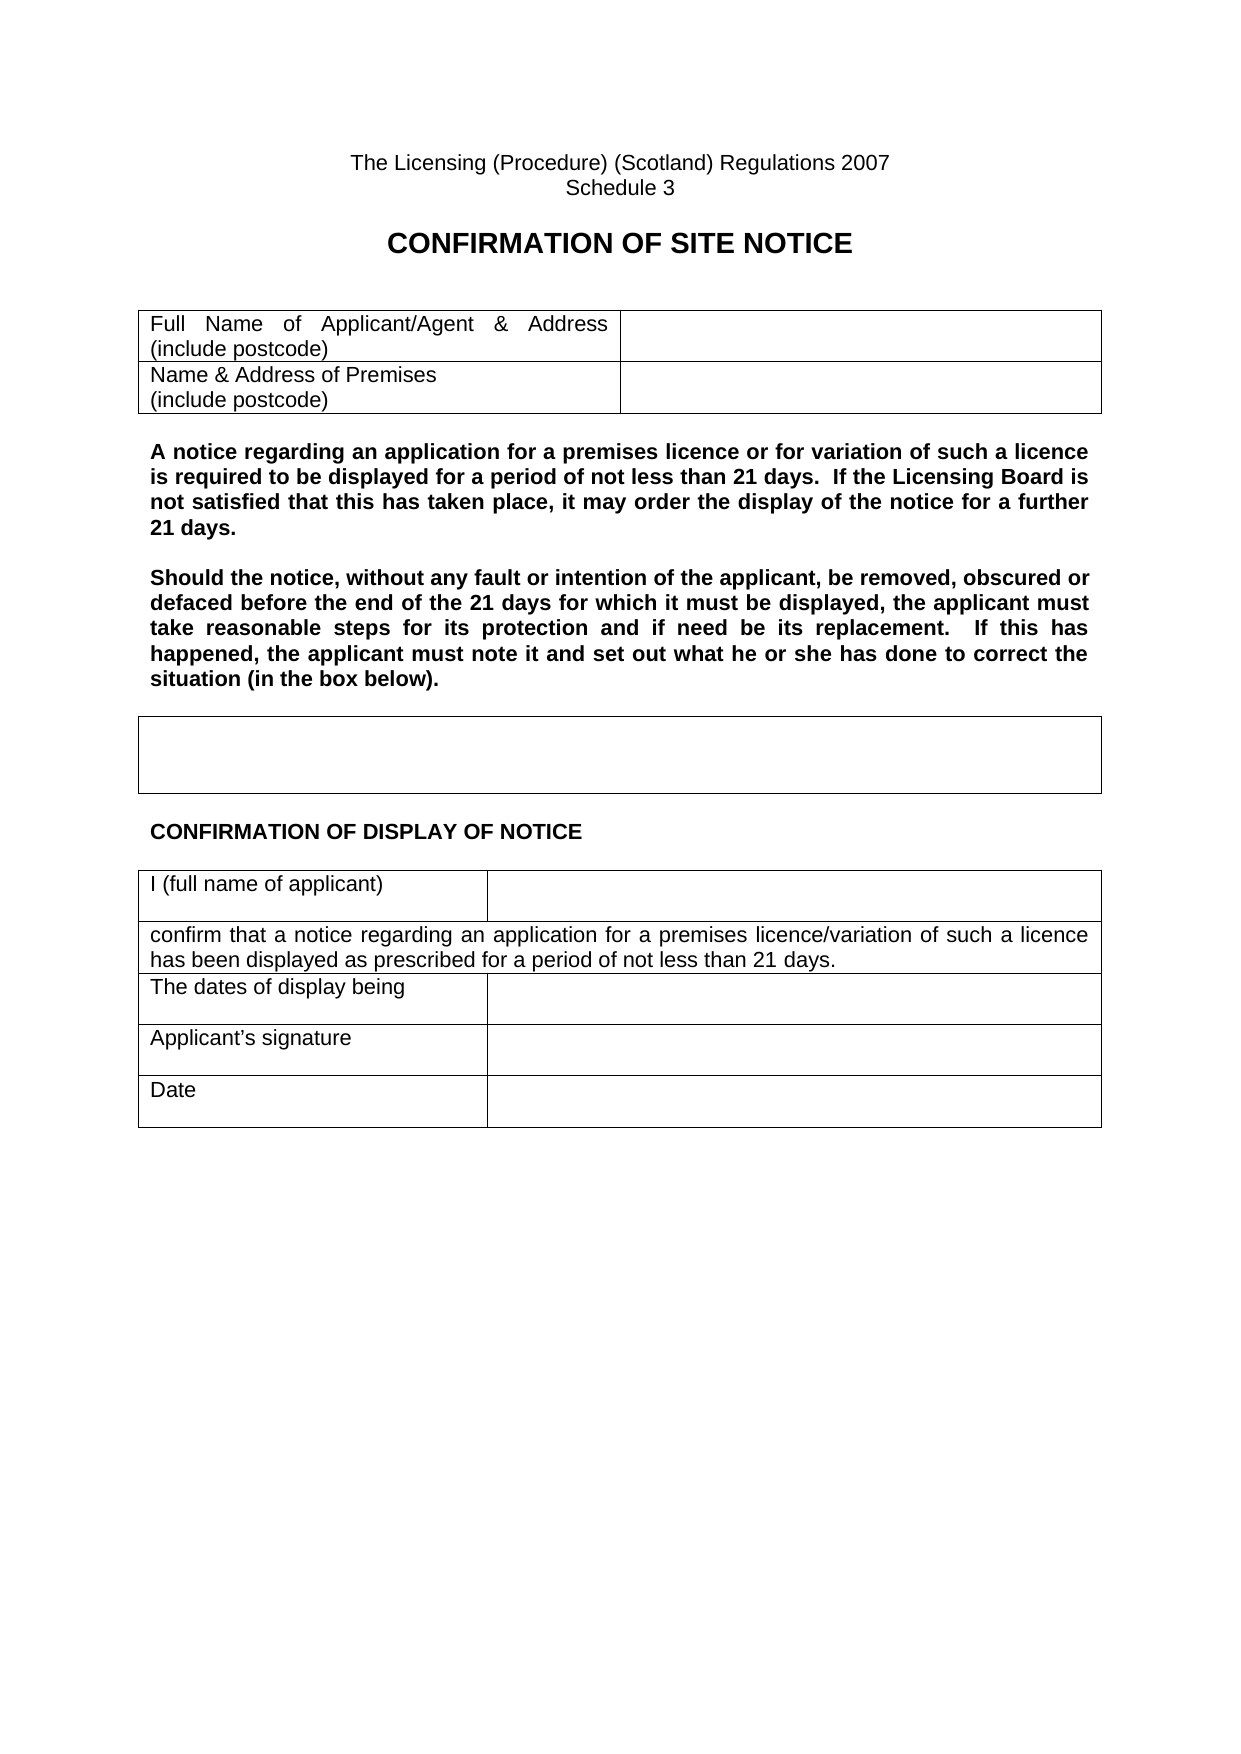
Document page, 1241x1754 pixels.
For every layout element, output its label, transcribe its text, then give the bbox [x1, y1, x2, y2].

table_header I (full name of applicant) [139, 871, 487, 921]
table_header Full Name of Applicant/Agent & Address (include postcode) [139, 311, 620, 361]
text A notice regarding an application for a premises licence or for variation of such a licence is required to be displayed for a period of not less than 21 days. If the Board is not satisfied that this has taken place, it may order the display of the notice for a further 21 days. [150, 439, 1090, 539]
table_cell Date [139, 1076, 487, 1127]
table_header [621, 311, 1101, 361]
table_cell [621, 362, 1101, 412]
table_cell [488, 974, 1101, 1024]
table_cell [488, 1025, 1101, 1075]
table_header [488, 871, 1101, 921]
text Schedule 3 [150, 175, 1090, 200]
table_cell [488, 1076, 1101, 1127]
table_cell confirm that a notice regarding an application for a premises licence/variation of such a licence has been displayed as prescribed for a period of not less than 21 days. [139, 922, 1101, 972]
text Should the notice, without any fault or intention of the applicant, be removed, obscured or defaced before the end of the 21 days for which it must be displayed, the applicant must take reasonable steps for its protection and if need be its replacement. If this has happened, the applicant must note it and set out what he or she has done to correct the situation (in the box below). [150, 565, 1090, 691]
table_cell The dates of display being [139, 974, 487, 1024]
table_cell Name & Address of Premises (include postcode) [139, 362, 620, 412]
table_cell Applicant’s signature [139, 1025, 487, 1075]
text The (Procedure) () Regulations 2007 [150, 150, 1090, 175]
text CONFIRMATION OF SITE NOTICE [150, 226, 1090, 259]
text CONFIRMATION OF DISPLAY OF NOTICE [150, 819, 1090, 844]
table_header [139, 717, 1101, 793]
